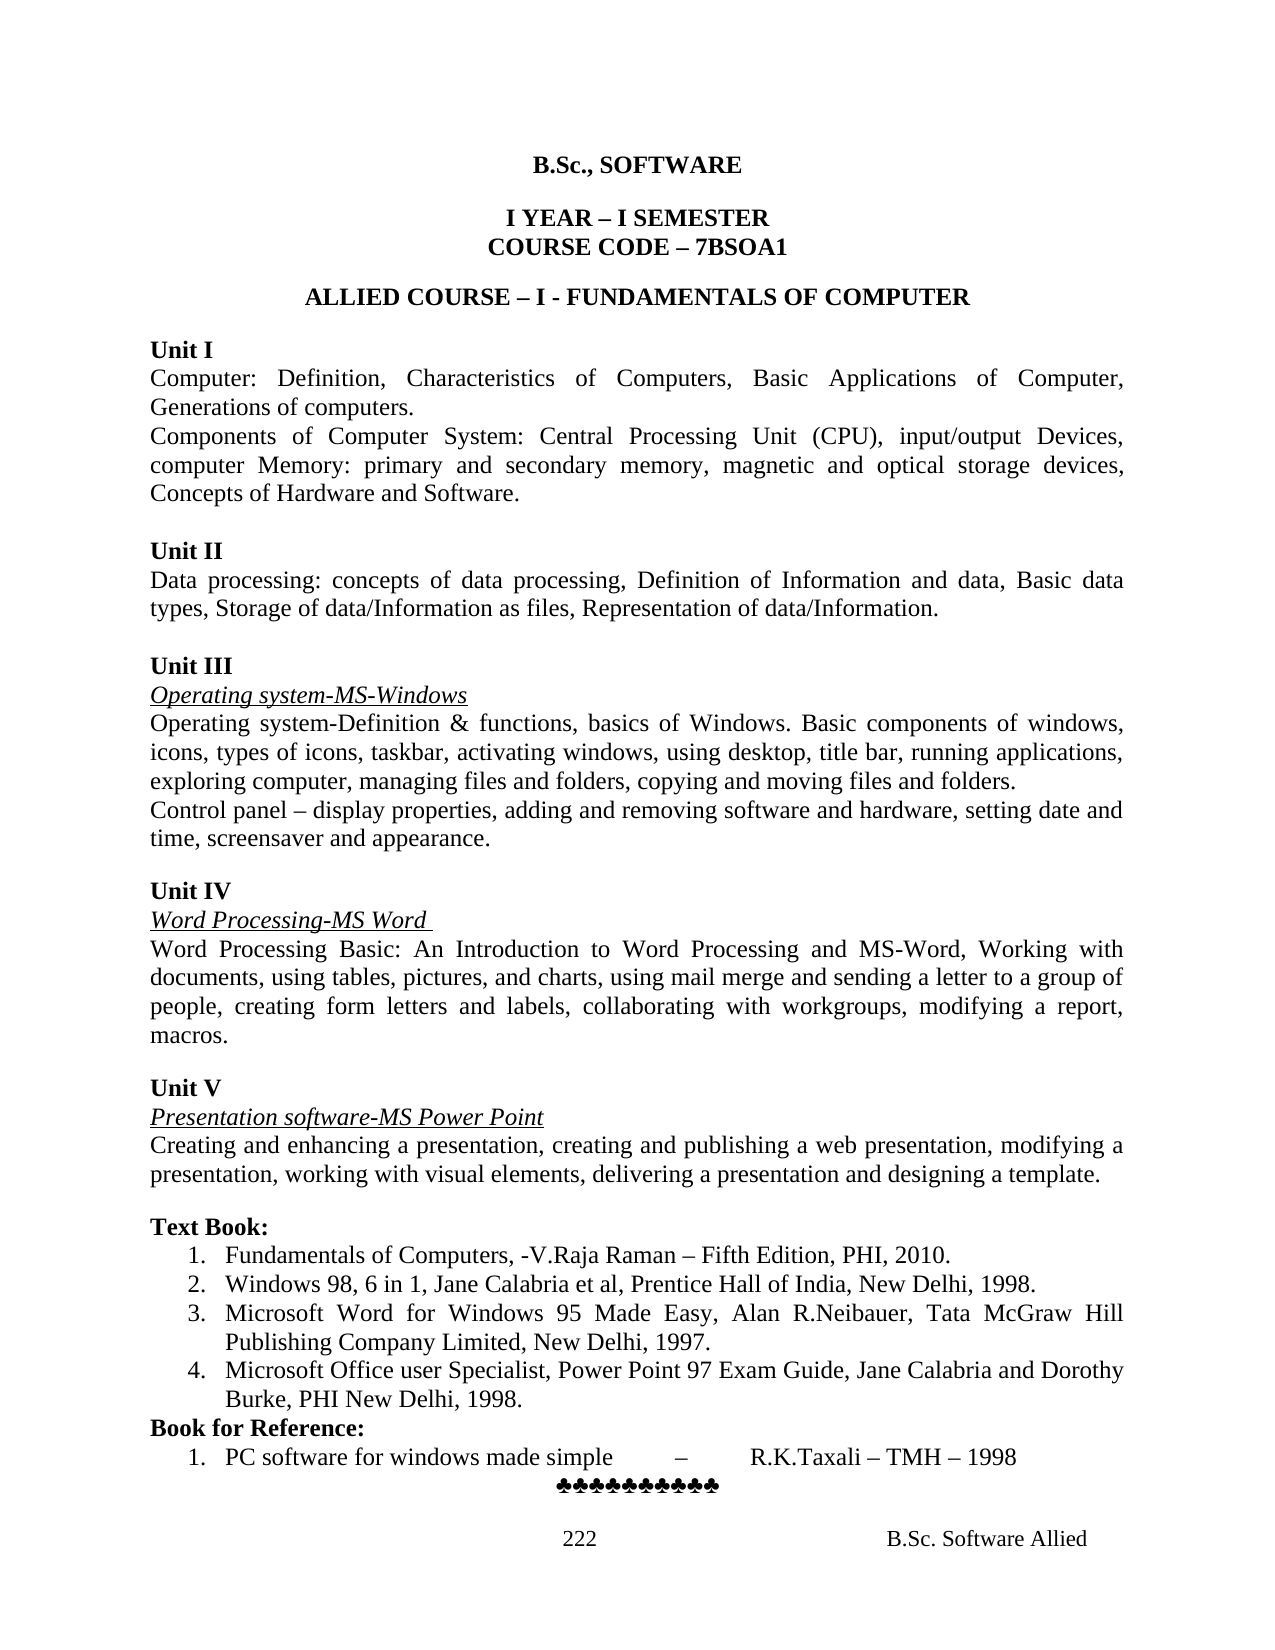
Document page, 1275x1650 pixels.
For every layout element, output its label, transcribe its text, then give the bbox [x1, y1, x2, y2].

text Creating and enhancing a presentation, creating and publishing a web presentation, modifying a presentation, working with visual elements, delivering a presentation and designing a template. [150, 1130, 1125, 1188]
text Unit IV [150, 876, 1125, 905]
text I YEAR – I SEMESTER [150, 203, 1125, 232]
text Operating system-Definition & functions, basics of Windows. Basic components of windows, icons, types of icons, taskbar, activating windows, using desktop, title bar, running applications, exploring computer, managing files and folders, copying and moving files and folders. [150, 708, 1125, 795]
text Components of Computer System: Central Processing Unit (CPU), input/output Devices, computer Memory: primary and secondary memory, magnetic and optical storage devices, Concepts of Hardware and Software. [150, 421, 1125, 507]
text COURSE CODE – 7BSOA1 [150, 232, 1125, 260]
text Unit III [150, 651, 1125, 680]
text Operating system-MS-Windows [150, 680, 1125, 708]
text Book for Reference: [150, 1413, 1125, 1442]
text Control panel – display properties, adding and removing software and hardware, setting date and time, screensaver and appearance. [150, 795, 1125, 852]
list Microsoft Office user Specialist, Power Point 97 Exam Guide, Jane Calabria and Dorothy Burke, PHI New Delhi, 1998. [187, 1356, 1125, 1413]
text Unit V [150, 1073, 1125, 1102]
text ♣♣♣♣♣♣♣♣♣♣ [150, 1471, 1125, 1499]
text Unit II [150, 536, 1125, 565]
text Text Book: [150, 1212, 1125, 1241]
list Fundamentals of Computers, -V.Raja Raman – Fifth Edition, PHI, 2010. [187, 1241, 1125, 1269]
list Windows 98, 6 in 1, Jane Calabria et al, Prentice Hall of India, New Delhi, 1998. [187, 1269, 1125, 1298]
text ALLIED COURSE – I - FUNDAMENTALS OF COMPUTER [150, 282, 1125, 311]
text Unit I [150, 335, 1125, 363]
text Word Processing Basic: An Introduction to Word Processing and MS-Word, Working with documents, using tables, pictures, and charts, using mail merge and sending a letter to a group of people, creating form letters and labels, collaborating with workgroups, modifying a report, macros. [150, 934, 1125, 1049]
list Microsoft Word for Windows 95 Made Easy, Alan R.Neibauer, Tata McGraw Hill Publishing Company Limited, New Delhi, 1997. [187, 1298, 1125, 1356]
text Data processing: concepts of data processing, Definition of Information and data, Basic data types, Storage of data/Information as files, Representation of data/Information. [150, 565, 1125, 622]
list PC software for windows made simple – R.K.Taxali – TMH – 1998 [187, 1442, 1125, 1471]
text Computer: Definition, Characteristics of Computers, Basic Applications of Computer, Generations of computers. [150, 363, 1125, 421]
text Presentation software-MS Power Point [150, 1102, 1125, 1130]
text B.Sc., SOFTWARE [150, 150, 1125, 179]
text Word Processing-MS Word [150, 905, 1125, 934]
